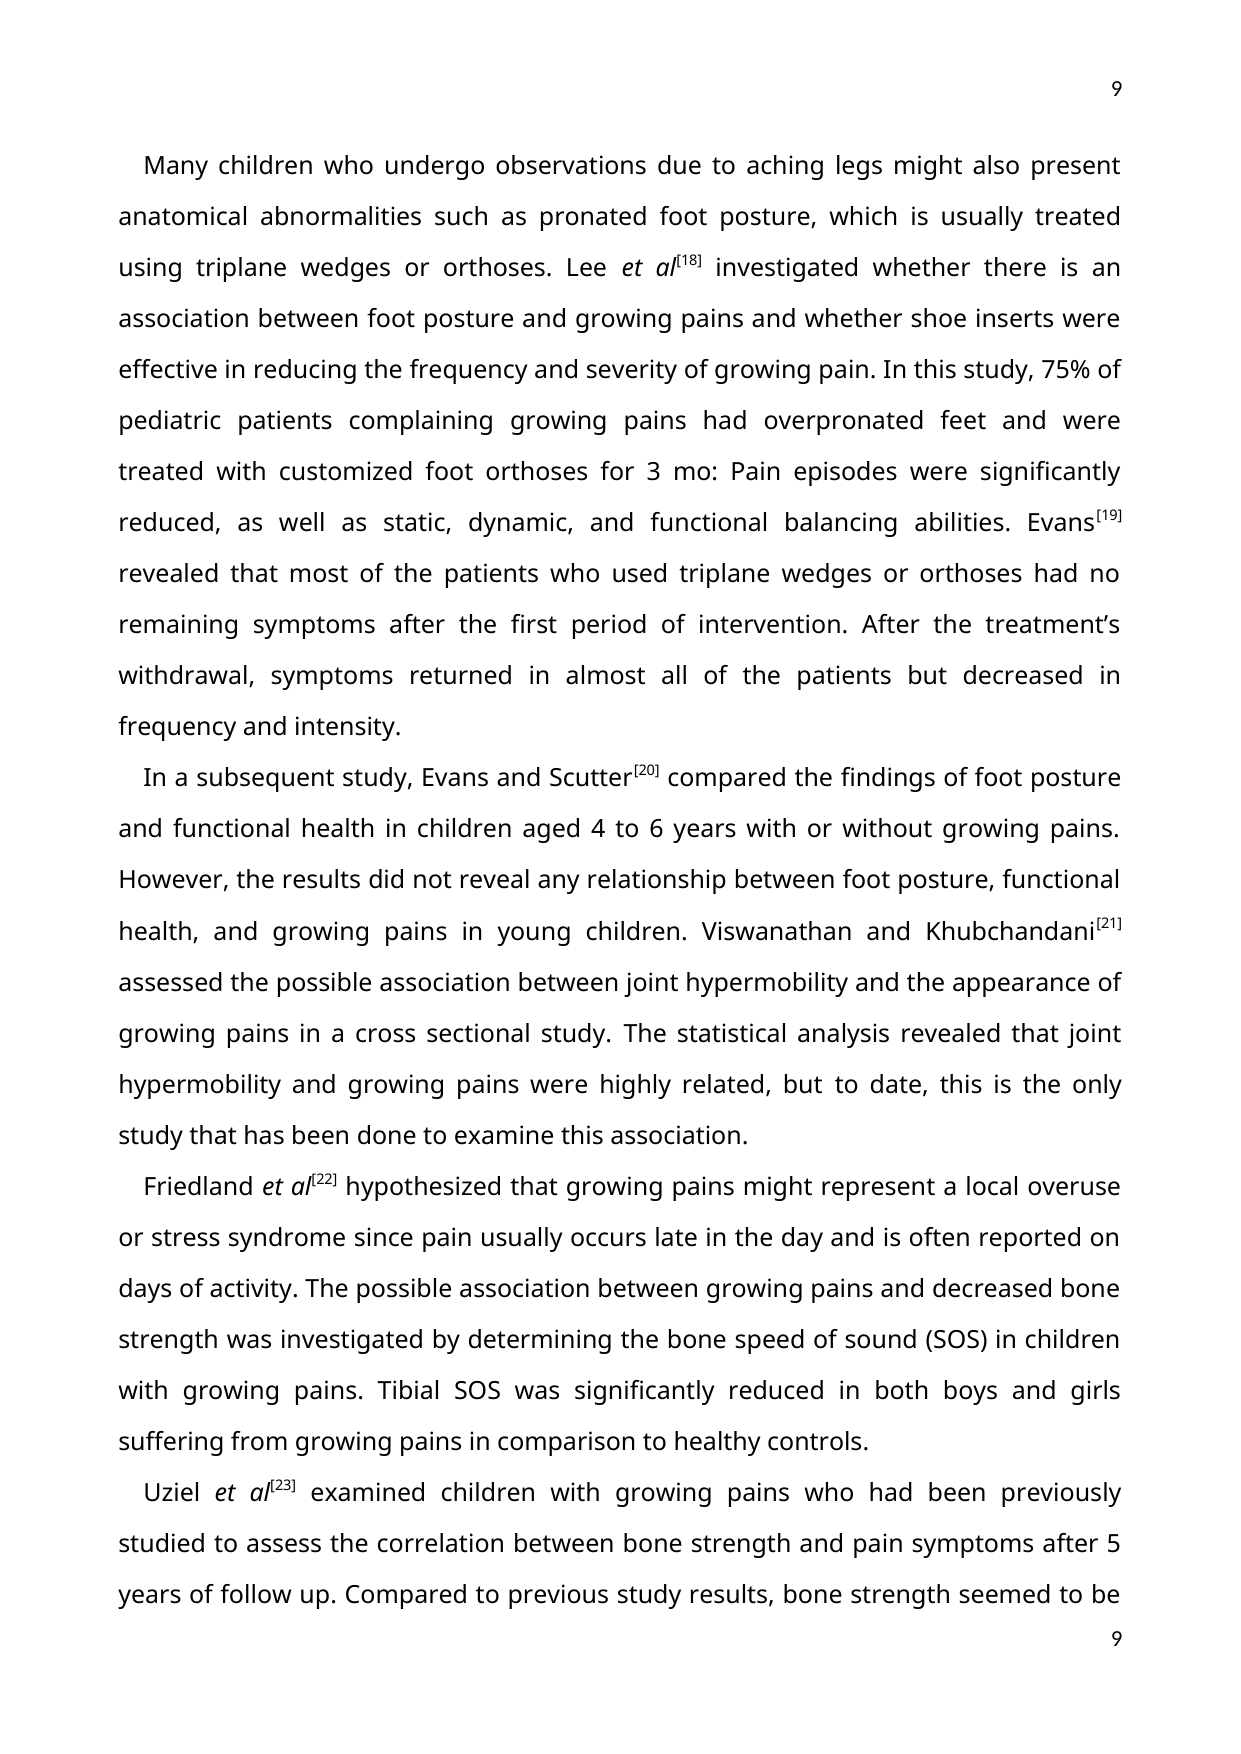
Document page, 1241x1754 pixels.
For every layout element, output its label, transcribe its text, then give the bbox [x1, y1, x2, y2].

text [118, 1475, 1122, 1611]
text In a subsequent study, Evans and Scutter[20] compared the findings of foot posture and functional health in children aged 4 to 6 years with or without growing pains. However, the results did not reveal any relationship between foot posture, functional health, and growing pains in young children. Viswanathan and Khubchandani[21] assessed the possible association between joint hypermobility and the appearance of growing pains in a cross sectional study. The statistical analysis revealed that joint hypermobility and growing pains were highly related, but to date, this is the only study that has been done to examine this association. [118, 760, 1122, 1151]
text Friedland et al[22] hypothesized that growing pains might represent a local overuse or stress syndrome since pain usually occurs late in the day and is often reported on days of activity. The possible association between growing pains and decreased bone strength was investigated by determining the bone speed of sound (SOS) in children with growing pains. Tibial SOS was significantly reduced in both boys and girls suffering from growing pains in comparison to healthy controls. [118, 1168, 1122, 1458]
text Many children who undergo observations due to aching legs might also present anatomical abnormalities such as pronated foot posture, which is usually treated using triplane wedges or orthoses. Lee et al[18] investigated whether there is an association between foot posture and growing pains and whether shoe inserts were effective in reducing the frequency and severity of growing pain. In this study, 75% of pediatric patients complaining growing pains had overpronated feet and were treated with customized foot orthoses for 3 mo: Pain episodes were significantly reduced, as well as static, dynamic, and functional balancing abilities. Evans[19] revealed that most of the patients who used triplane wedges or orthoses had no remaining symptoms after the first period of intervention. After the treatment’s withdrawal, symptoms returned in almost all of the patients but decreased in frequency and intensity. [118, 148, 1122, 743]
